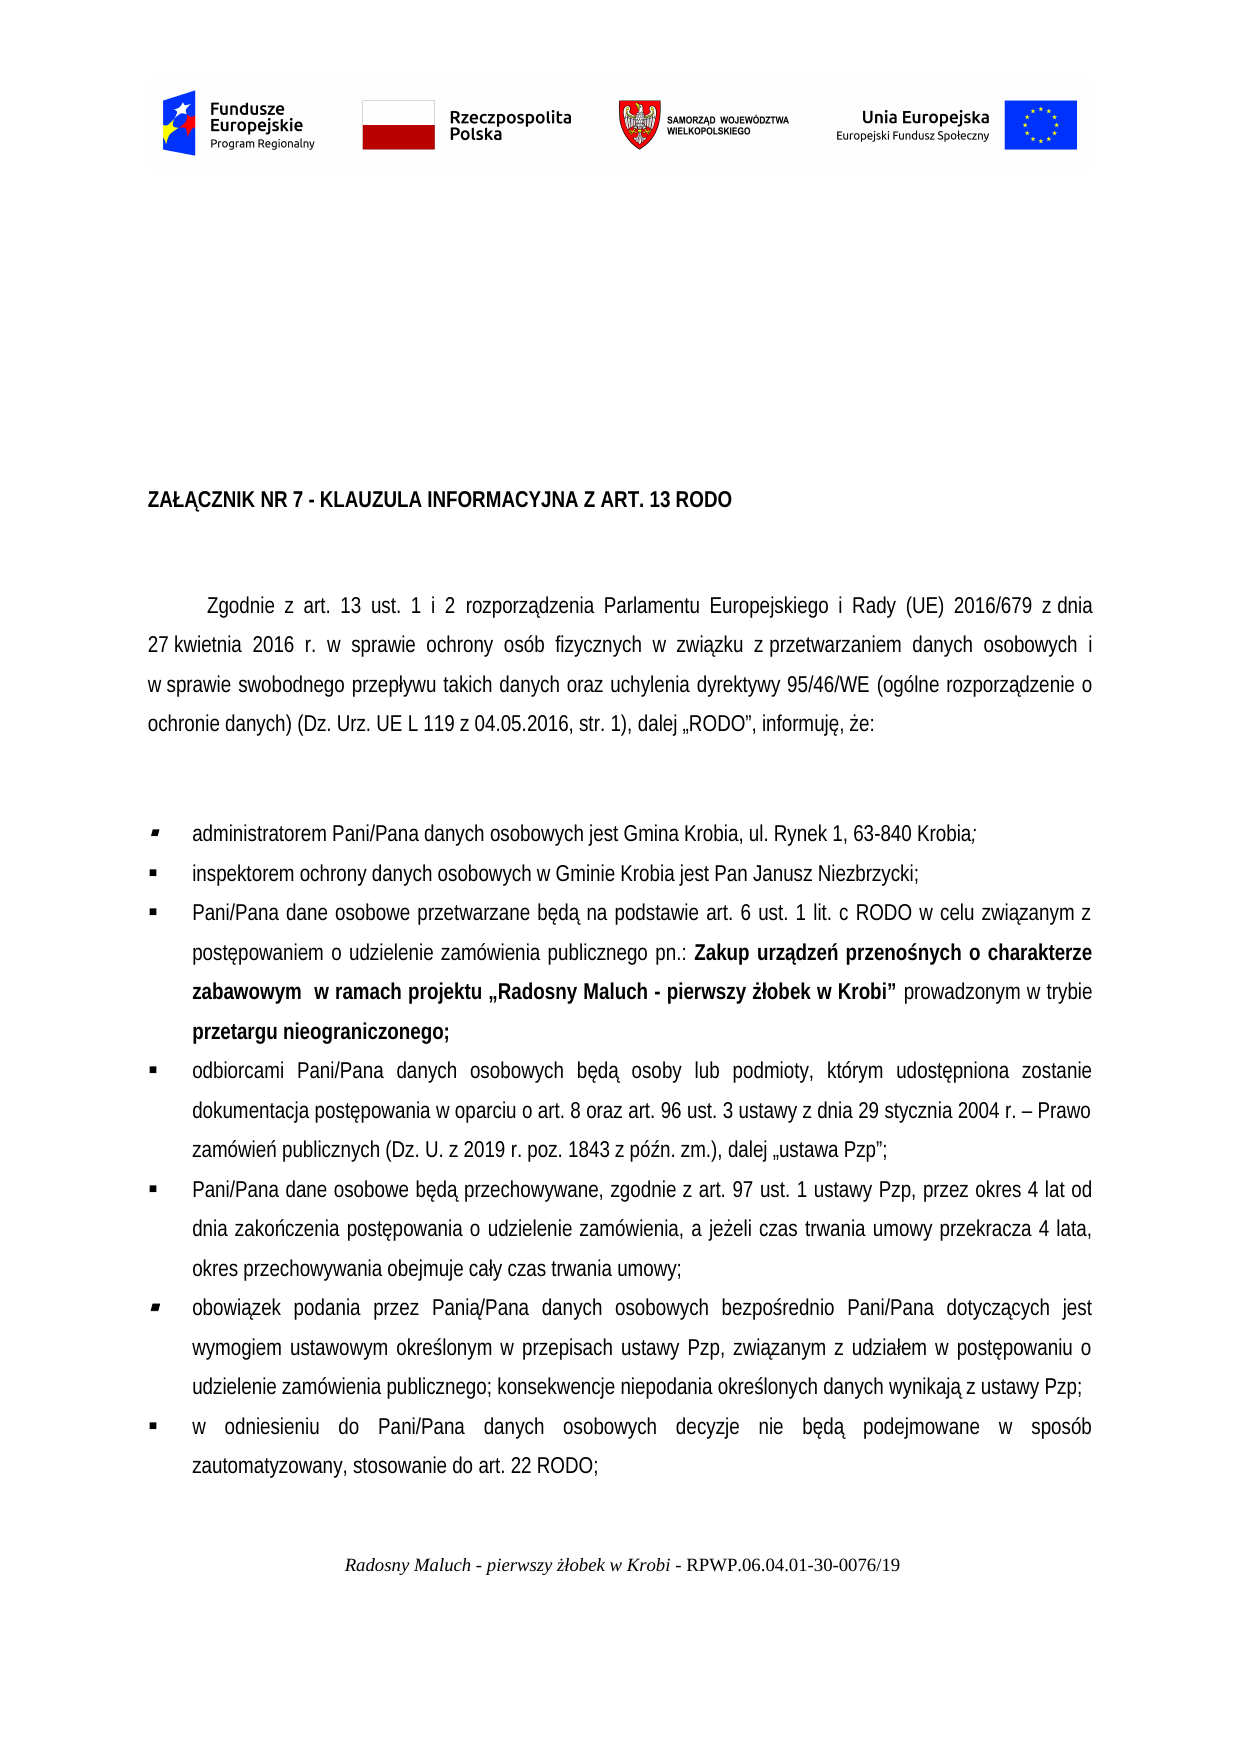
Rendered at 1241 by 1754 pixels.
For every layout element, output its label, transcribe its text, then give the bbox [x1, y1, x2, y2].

list obowiązek podania przez Panią/Pana danych osobowych bezpośrednio Pani/Pana dotyczących jest wymogiem ustawowym określonym w przepisach ustawy Pzp, związanym z udziałem w postępowaniu o udzielenie zamówienia publicznego; konsekwencje niepodania określonych danych wynikają z ustawy Pzp; [148, 1294, 1092, 1399]
list w odniesieniu do Pani/Pana danych osobowych decyzje nie będą podejmowane w sposób zautomatyzowany, stosowanie do art. 22 RODO; [148, 1413, 1092, 1478]
picture [147, 75, 1093, 172]
list administratorem Pani/Pana danych osobowych jest Gmina Krobia, ul. Rynek 1, 63-840 Krobia; [148, 820, 1092, 847]
list Pani/Pana dane osobowe będą przechowywane, zgodnie z art. 97 ust. 1 ustawy Pzp, przez okres 4 lat od dnia zakończenia postępowania o udzielenie zamówienia, a jeżeli czas trwania umowy przekracza 4 lata, okres przechowywania obejmuje cały czas trwania umowy; [148, 1176, 1092, 1281]
list odbiorcami Pani/Pana danych osobowych będą osoby lub podmioty, którym udostępniona zostanie dokumentacja postępowania w oparciu o art. 8 oraz art. 96 ust. 3 ustawy z dnia 29 stycznia 2004 r. – Prawo zamówień publicznych (Dz. U. z 2019 r. poz. 1843 z późn. zm.), dalej „ustawa Pzp”; [148, 1057, 1092, 1163]
list inspektorem ochrony danych osobowych w Gminie Krobia jest Pan Janusz Niezbrzycki; [148, 860, 1092, 886]
text ZAŁĄCZNIK NR 7 - KLAUZULA INFORMACYJNA Z ART. 13 RODO [148, 486, 1092, 513]
text Zgodnie z art. 13 ust. 1 i 2 rozporządzenia Parlamentu Europejskiego i Rady (UE) 2016/679 z dnia 27 kwietnia 2016 r. w sprawie ochrony osób fizycznych w związku z przetwarzaniem danych osobowych i w sprawie swobodnego przepływu takich danych oraz uchylenia dyrektywy 95/46/WE (ogólne rozporządzenie o ochronie danych) (Dz. Urz. UE L 119 z 04.05.2016, str. 1), dalej „RODO”, informuję, że: [148, 592, 1092, 737]
list Pani/Pana dane osobowe przetwarzane będą na podstawie art. 6 ust. 1 lit. c RODO w celu związanym z postępowaniem o udzielenie zamówienia publicznego pn.: Zakup urządzeń przenośnych o charakterze zabawowym w ramach projektu „Radosny Maluch - pierwszy żłobek w Krobi” prowadzonym w trybie przetargu nieograniczonego; [148, 899, 1092, 1044]
